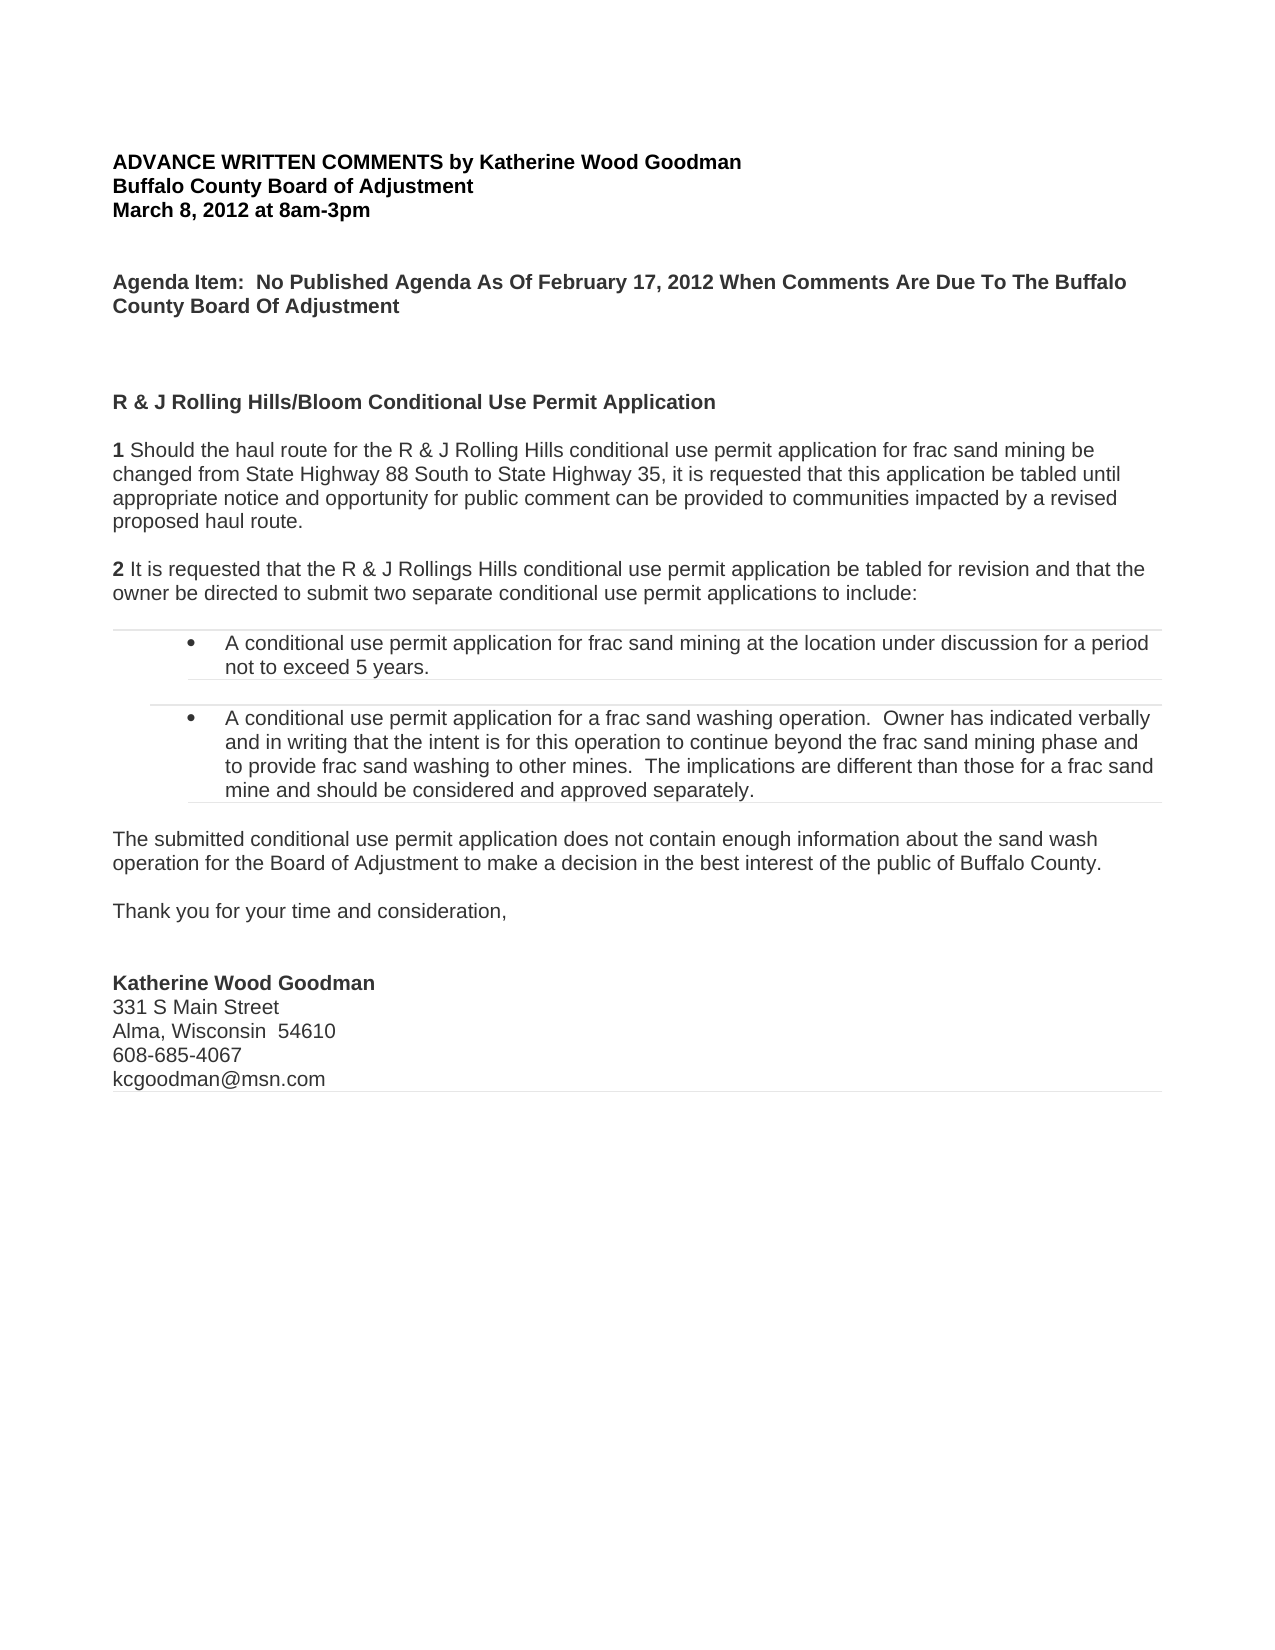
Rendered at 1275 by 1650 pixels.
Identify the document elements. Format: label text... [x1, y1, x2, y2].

text Thank you for your time and consideration, [112, 899, 1162, 923]
text Buffalo County Board of Adjustment [112, 174, 1162, 198]
text The submitted conditional use permit application does not contain enough information about the sand wash operation for the Board of Adjustment to make a decision in the best interest of the public of Buffalo County. [112, 827, 1162, 875]
text Agenda Item: No Published Agenda As Of February 17, 2012 When Comments Are Due To The Buffalo County Board Of Adjustment [112, 270, 1162, 318]
text March 8, 2012 at 8am-3pm [112, 198, 1162, 222]
text 1 Should the haul route for the R & J Rolling Hills conditional use permit application for frac sand mining be changed from State Highway 88 South to State Highway 35, it is requested that this application be tabled until appropriate notice and opportunity for public comment can be provided to communities impacted by a revised proposed haul route. [112, 437, 1162, 533]
list A conditional use permit application for a frac sand washing operation. Owner has indicated verbally and in writing that the intent is for this operation to continue beyond the frac sand mining phase and to provide frac sand washing to other mines. The implications are different than those for a frac sand mine and should be considered and approved separately. [187, 706, 1162, 803]
text 2 It is requested that the R & J Rollings Hills conditional use permit application be tabled for revision and that the owner be directed to submit two separate conditional use permit applications to include: [112, 557, 1162, 605]
text Alma, Wisconsin 54610 [112, 1019, 1162, 1043]
list A conditional use permit application for frac sand mining at the location under discussion for a period not to exceed 5 years. [187, 631, 1162, 680]
text R & J Rolling Hills/Bloom Conditional Use Permit Application [112, 389, 1162, 413]
text ADVANCE WRITTEN COMMENTS by Katherine Wood Goodman [112, 150, 1162, 174]
text Katherine Wood Goodman [112, 971, 1162, 995]
text kcgoodman@msn.com [112, 1067, 1162, 1092]
text 608-685-4067 [112, 1043, 1162, 1067]
text 331 S Main Street [112, 995, 1162, 1019]
